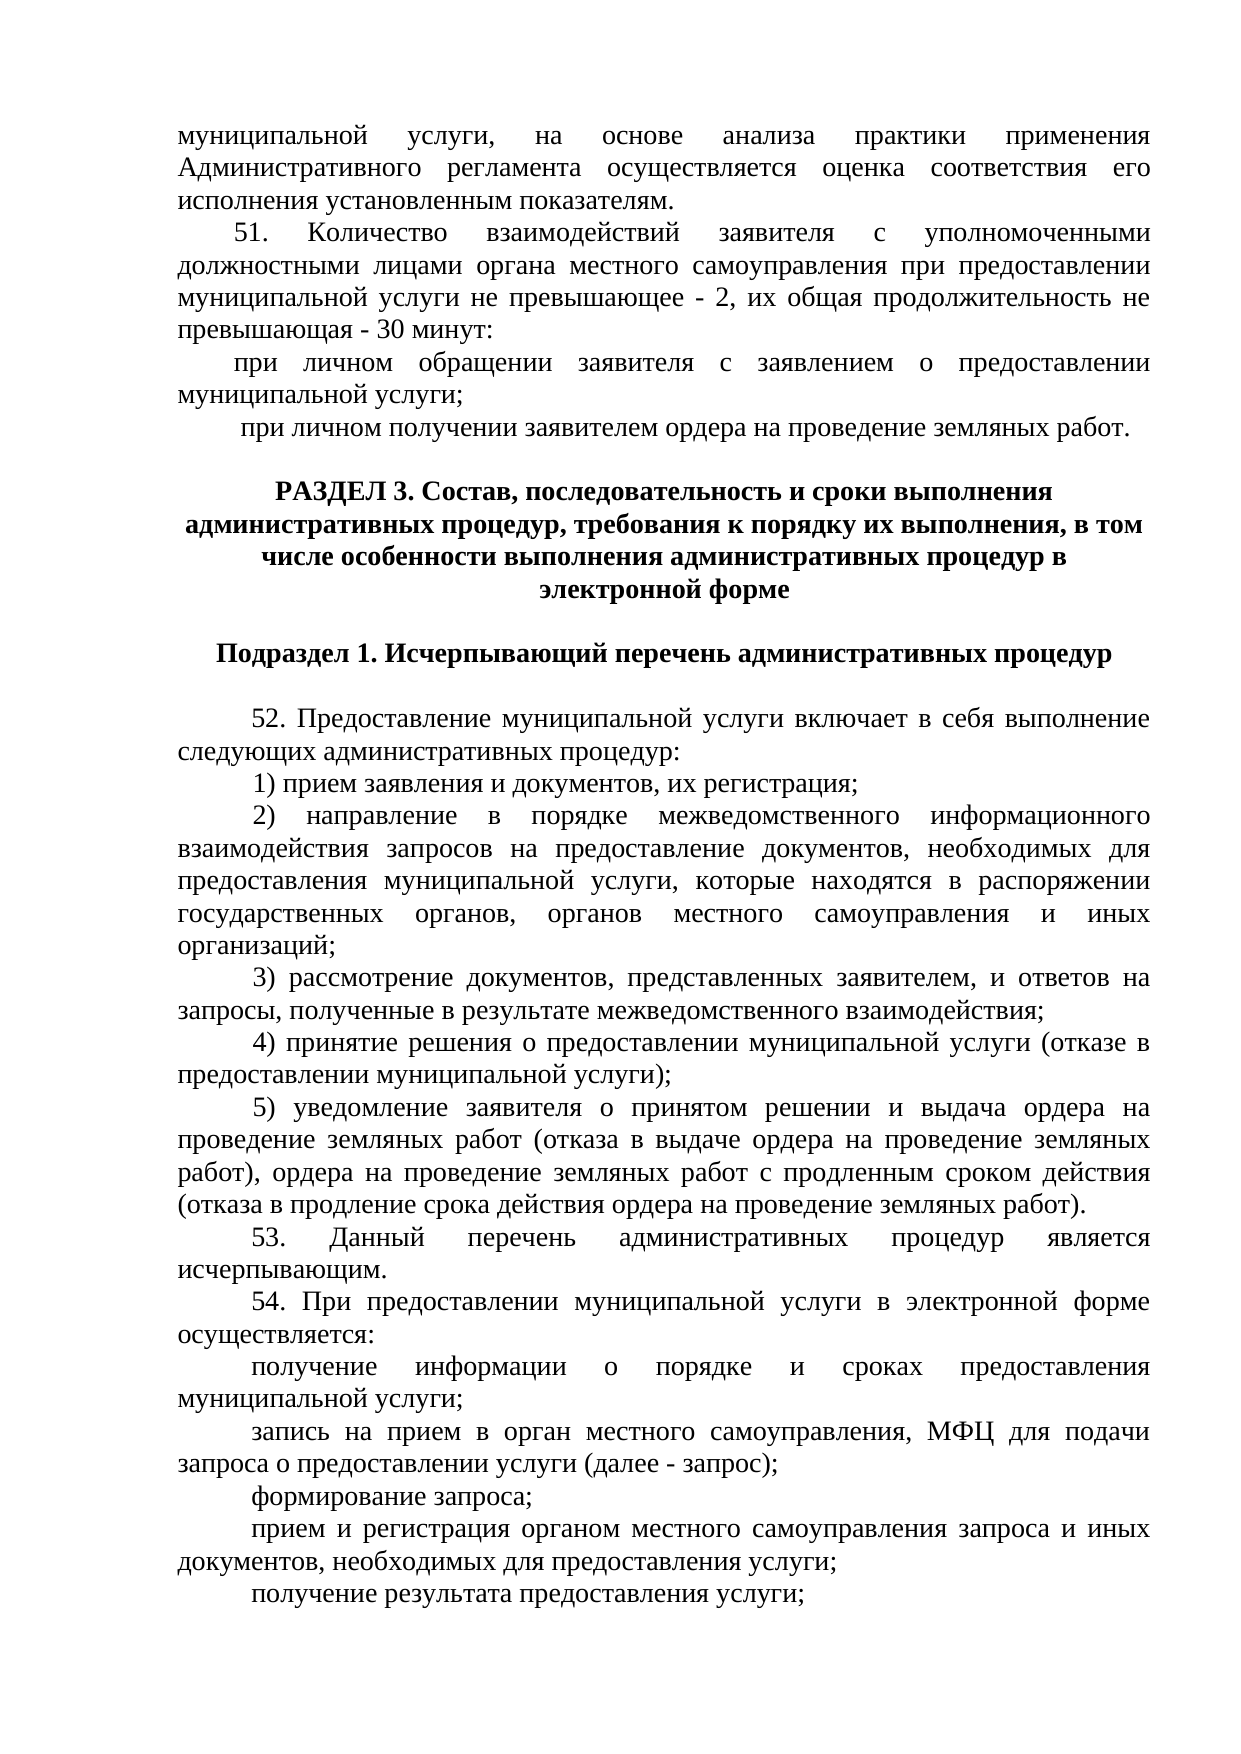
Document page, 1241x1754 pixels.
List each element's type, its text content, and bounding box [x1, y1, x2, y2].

text РАЗДЕЛ 3. Состав, последовательность и сроки выполнения административных процедур, требования к порядку их выполнения, в том числе особенности выполнения административных процедур в электронной форме [177, 474, 1152, 604]
text получение результата предоставления услуги; [177, 1576, 1152, 1608]
text при личном получении заявителем ордера на проведение земляных работ. [177, 410, 1152, 442]
text 5) уведомление заявителя о принятом решении и выдача ордера на проведение земляных работ (отказа в выдаче ордера на проведение земляных работ), ордера на проведение земляных работ с продленным сроком действия (отказа в продление срока действия ордера на проведение земляных работ). [177, 1090, 1152, 1219]
text 53. Данный перечень административных процедур является исчерпывающим. [177, 1219, 1152, 1284]
text 4) принятие решения о предоставлении муниципальной услуги (отказе в предоставлении муниципальной услуги); [177, 1025, 1152, 1090]
text при личном обращении заявителя с заявлением о предоставлении муниципальной услуги; [177, 345, 1152, 410]
text 2) направление в порядке межведомственного информационного взаимодействия запросов на предоставление документов, необходимых для предоставления муниципальной услуги, которые находятся в распоряжении государственных органов, органов местного самоуправления и иных организаций; [177, 798, 1152, 960]
text 3) рассмотрение документов, представленных заявителем, и ответов на запросы, полученные в результате межведомственного взаимодействия; [177, 960, 1152, 1025]
text 1) прием заявления и документов, их регистрация; [177, 766, 1152, 798]
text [177, 118, 1152, 215]
text запись на прием в орган местного самоуправления, МФЦ для подачи запроса о предоставлении услуги (далее - запрос); [177, 1414, 1152, 1479]
text Подраздел 1. Исчерпывающий перечень административных процедур [177, 636, 1152, 669]
text 54. При предоставлении муниципальной услуги в электронной форме осуществляется: [177, 1284, 1152, 1349]
text 51. Количество взаимодействий заявителя с уполномоченными должностными лицами органа местного самоуправления при предоставлении муниципальной услуги не превышающее - 2, их общая продолжительность не превышающая - 30 минут: [177, 215, 1152, 345]
text прием и регистрация органом местного самоуправления запроса и иных документов, необходимых для предоставления услуги; [177, 1511, 1152, 1576]
text формирование запроса; [177, 1479, 1152, 1511]
text получение информации о порядке и сроках предоставления муниципальной услуги; [177, 1349, 1152, 1414]
text 52. Предоставление муниципальной услуги включает в себя выполнение следующих административных процедур: [177, 701, 1152, 766]
